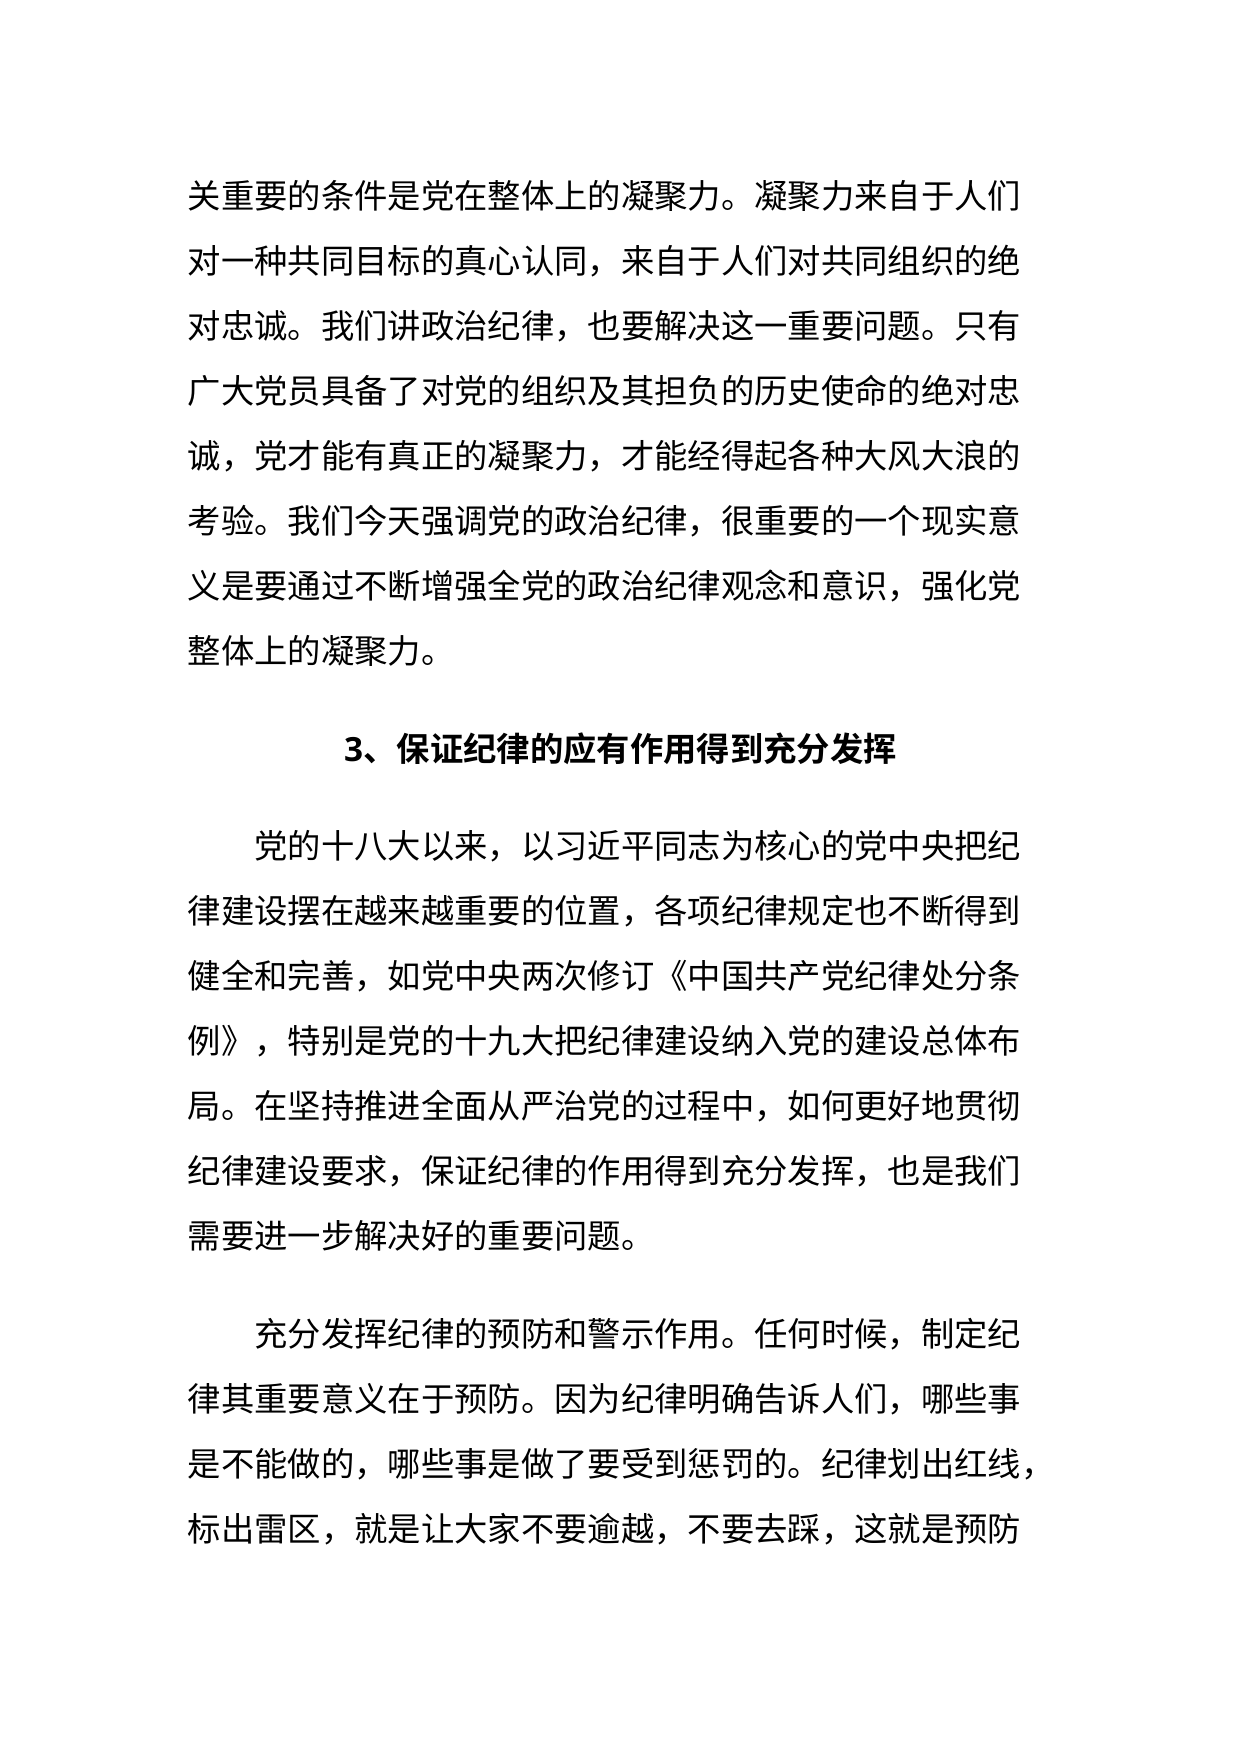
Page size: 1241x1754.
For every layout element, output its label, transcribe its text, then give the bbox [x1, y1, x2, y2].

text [187, 1299, 1053, 1559]
text 党的十八大以来，以习近平同志为核心的党中央把纪律建设摆在越来越重要的位置，各项纪律规定也不断得到健全和完善，如党中央两次修订《中国共产党纪律处分条例》，特别是党的十九大把纪律建设纳入党的建设总体布局。在坚持推进全面从严治党的过程中，如何更好地贯彻纪律建设要求，保证纪律的作用得到充分发挥，也是我们需要进一步解决好的重要问题。 [187, 812, 1053, 1267]
text 3、保证纪律的应有作用得到充分发挥 [187, 714, 1053, 779]
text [187, 162, 1053, 682]
